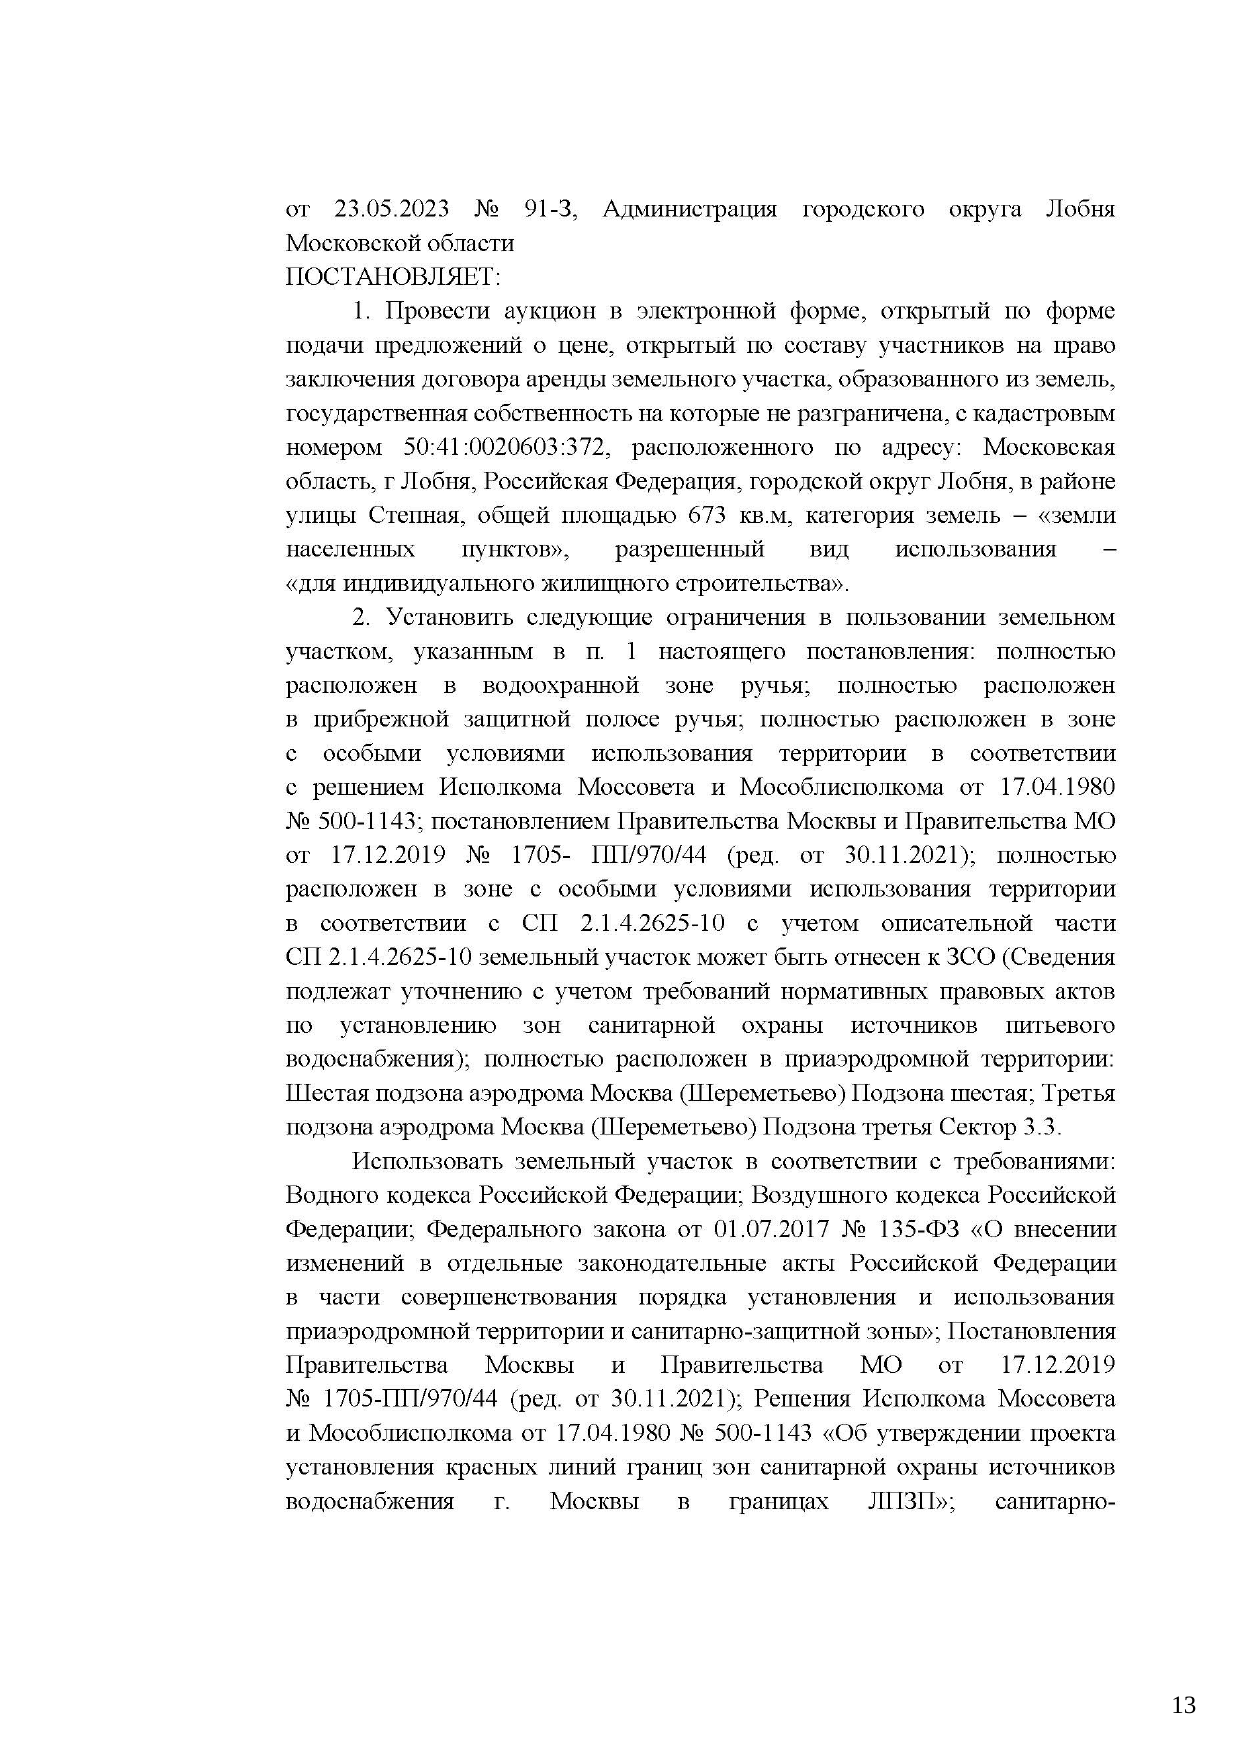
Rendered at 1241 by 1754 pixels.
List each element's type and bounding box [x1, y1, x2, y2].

picture [103, 88, 1197, 1635]
